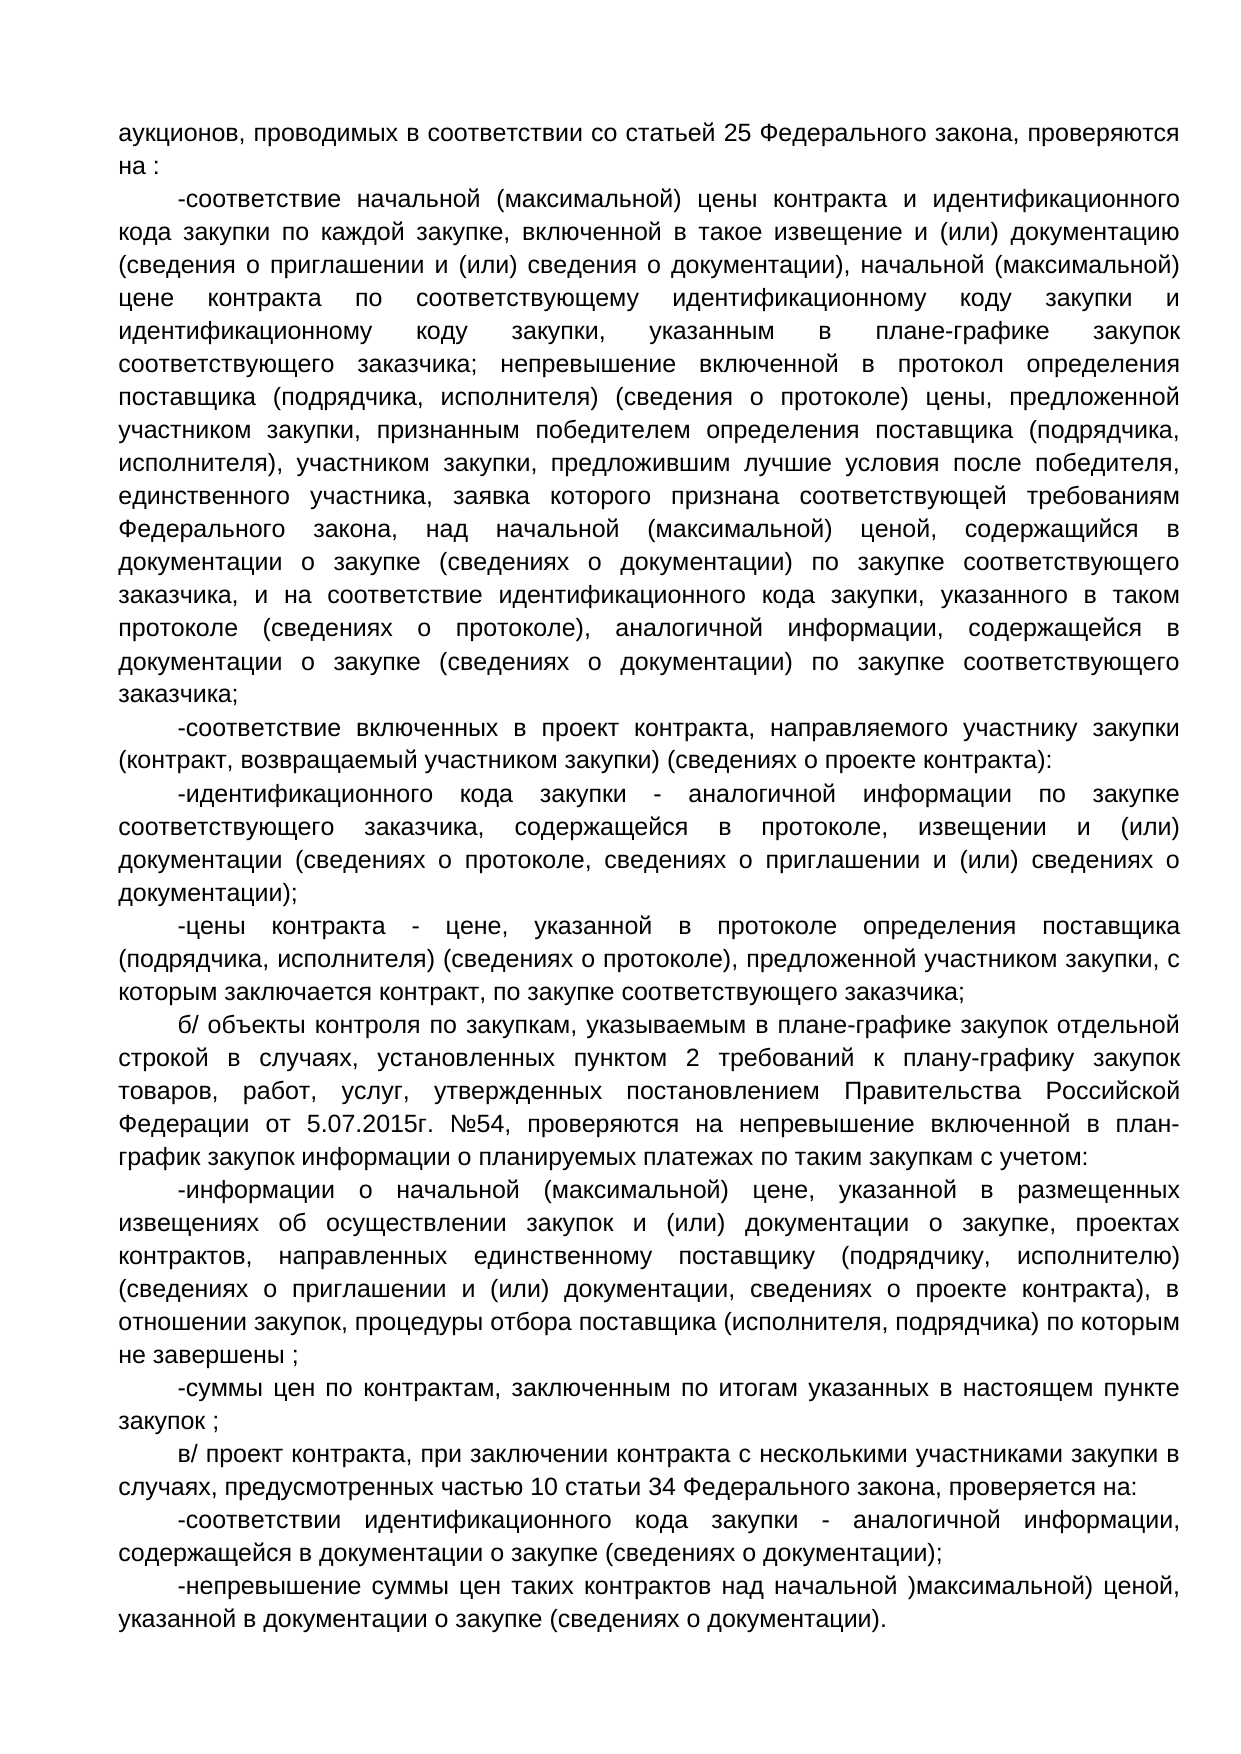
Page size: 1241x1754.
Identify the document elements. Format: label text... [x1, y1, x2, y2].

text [118, 118, 1181, 180]
text -непревышение суммы цен таких контрактов над начальной )максимальной) ценой, указанной в документации о закупке (сведениях о документации). [118, 1571, 1181, 1633]
text -суммы цен по контрактам, заключенным по итогам указанных в настоящем пункте закупок ; [118, 1373, 1181, 1435]
text -соответствие включенных в проект контракта, направляемого участнику закупки (контракт, возвращаемый участником закупки) (сведениях о проекте контракта): [118, 712, 1181, 774]
text -цены контракта - цене, указанной в протоколе определения поставщика (подрядчика, исполнителя) (сведениях о протоколе), предложенной участником закупки, с которым заключается контракт, по закупке соответствующего заказчика; [118, 911, 1181, 1005]
text -соответствии идентификационного кода закупки - аналогичной информации, содержащейся в документации о закупке (сведениях о документации); [118, 1505, 1181, 1567]
text -идентификационного кода закупки - аналогичной информации по закупке соответствующего заказчика, содержащейся в протоколе, извещении и (или) документации (сведениях о протоколе, сведениях о приглашении и (или) сведениях о документации); [118, 778, 1181, 906]
text б/ объекты контроля по закупкам, указываемым в плане-графике закупок отдельной строкой в случаях, установленных пунктом 2 требований к плану-графику закупок товаров, работ, услуг, утвержденных постановлением Правительства Российской Федерации от 5.07.2015г. №54, проверяются на непревышение включенной в план-график закупок информации о планируемых платежах по таким закупкам с учетом: [118, 1010, 1181, 1171]
text -информации о начальной (максимальной) цене, указанной в размещенных извещениях об осуществлении закупок и (или) документации о закупке, проектах контрактов, направленных единственному поставщику (подрядчику, исполнителю) (сведениях о приглашении и (или) документации, сведениях о проекте контракта), в отношении закупок, процедуры отбора поставщика (исполнителя, подрядчика) по которым не завершены ; [118, 1175, 1181, 1369]
text в/ проект контракта, при заключении контракта с несколькими участниками закупки в случаях, предусмотренных частью 10 статьи 34 Федерального закона, проверяется на: [118, 1439, 1181, 1501]
text -соответствие начальной (максимальной) цены контракта и идентификационного кода закупки по каждой закупке, включенной в такое извещение и (или) документацию (сведения о приглашении и (или) сведения о документации), начальной (максимальной) цене контракта по соответствующему идентификационному коду закупки и идентификационному коду закупки, указанным в плане-графике закупок соответствующего заказчика; непревышение включенной в протокол определения поставщика (подрядчика, исполнителя) (сведения о протоколе) цены, предложенной участником закупки, признанным победителем определения поставщика (подрядчика, исполнителя), участником закупки, предложившим лучшие условия после победителя, единственного участника, заявка которого признана соответствующей требованиям Федерального закона, над начальной (максимальной) ценой, содержащийся в документации о закупке (сведениях о документации) по закупке соответствующего заказчика, и на соответствие идентификационного кода закупки, указанного в таком протоколе (сведениях о протоколе), аналогичной информации, содержащейся в документации о закупке (сведениях о документации) по закупке соответствующего заказчика; [118, 184, 1181, 708]
